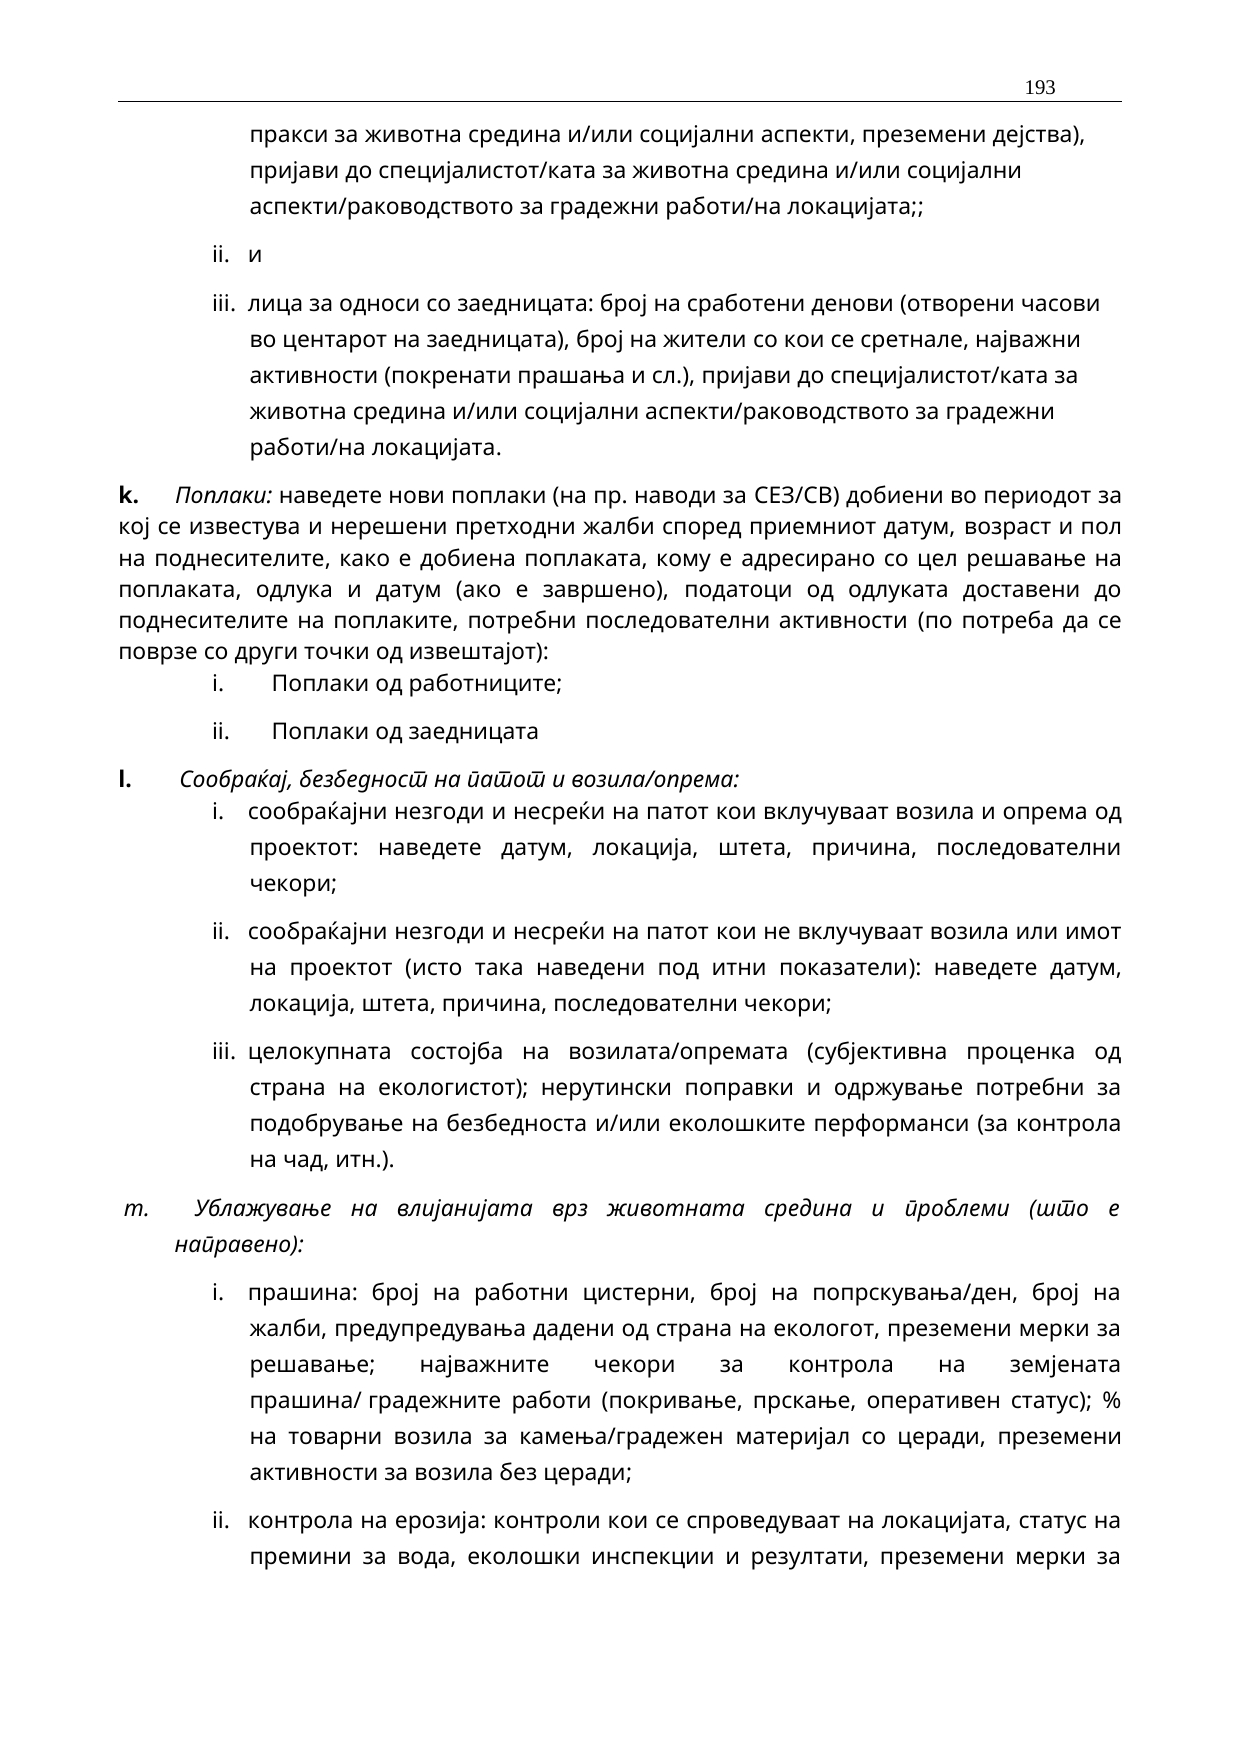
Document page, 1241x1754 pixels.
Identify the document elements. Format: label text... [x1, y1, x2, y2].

list i. Поплаки од работниците; [212, 667, 1122, 698]
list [212, 1504, 1122, 1571]
list i. прашина: број на работни цистерни, број на попрскувања/ден, број на жалби, предупредувања дадени од страна на екологот, преземени мерки за решавање; најважните чекори за контрола на земјената прашина/ градежните работи (покривање, прскање, оперативен статус); % на товарни возила за камења/градежен материјал со церади, преземени активности за возила без церади; [212, 1276, 1122, 1487]
list ii. сообраќајни незгоди и несреќи на патот кои не вклучуваат возила или имот на проектот (исто така наведени под итни показатели): наведете датум, локација, штета, причина, последователни чекори; [212, 915, 1122, 1018]
list ii. Поплаки од заедницата [212, 715, 1122, 746]
list ii. и [212, 238, 1122, 270]
text l. Сообраќај, безбедност на патот и возила/опрема: [118, 763, 1122, 795]
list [212, 118, 1122, 221]
list i. сообраќајни незгоди и несреќи на патот кои вклучуваат возила и опрема од проектот: наведете датум, локација, штета, причина, последователни чекори; [212, 795, 1122, 898]
list iii. лица за односи со заедницата: број на сработени денови (отворени часови во центарот на заедницата), број на жители со кои се сретнале, најважни активности (покренати прашања и сл.), пријави до специјалистот/ката за животна средина и/или социјални аспекти/раководството за градежни работи/на локацијата. [212, 287, 1122, 462]
list m. Ублажување на влијанијата врз животната средина и проблеми (што е направено): [124, 1192, 1122, 1259]
list iii. целокупната состојба на возилата/опремата (субјективна проценка од страна на екологистот); нерутински поправки и одржување потребни за подобрување на безбедноста и/или еколошките перформанси (за контрола на чад, итн.). [212, 1035, 1122, 1174]
text k. Поплаки: наведете нови поплаки (на пр. наводи за СЕЗ/СВ) добиени во периодот за кој се известува и нерешени претходни жалби според приемниот датум, возраст и пол на поднесителите, како е добиена поплаката, кому е адресирано со цел решавање на поплаката, одлука и датум (ако е завршено), податоци од одлуката доставени до поднесителите на поплаките, потребни последователни активности (по потреба да се поврзе со други точки од извештајот): [118, 479, 1122, 667]
